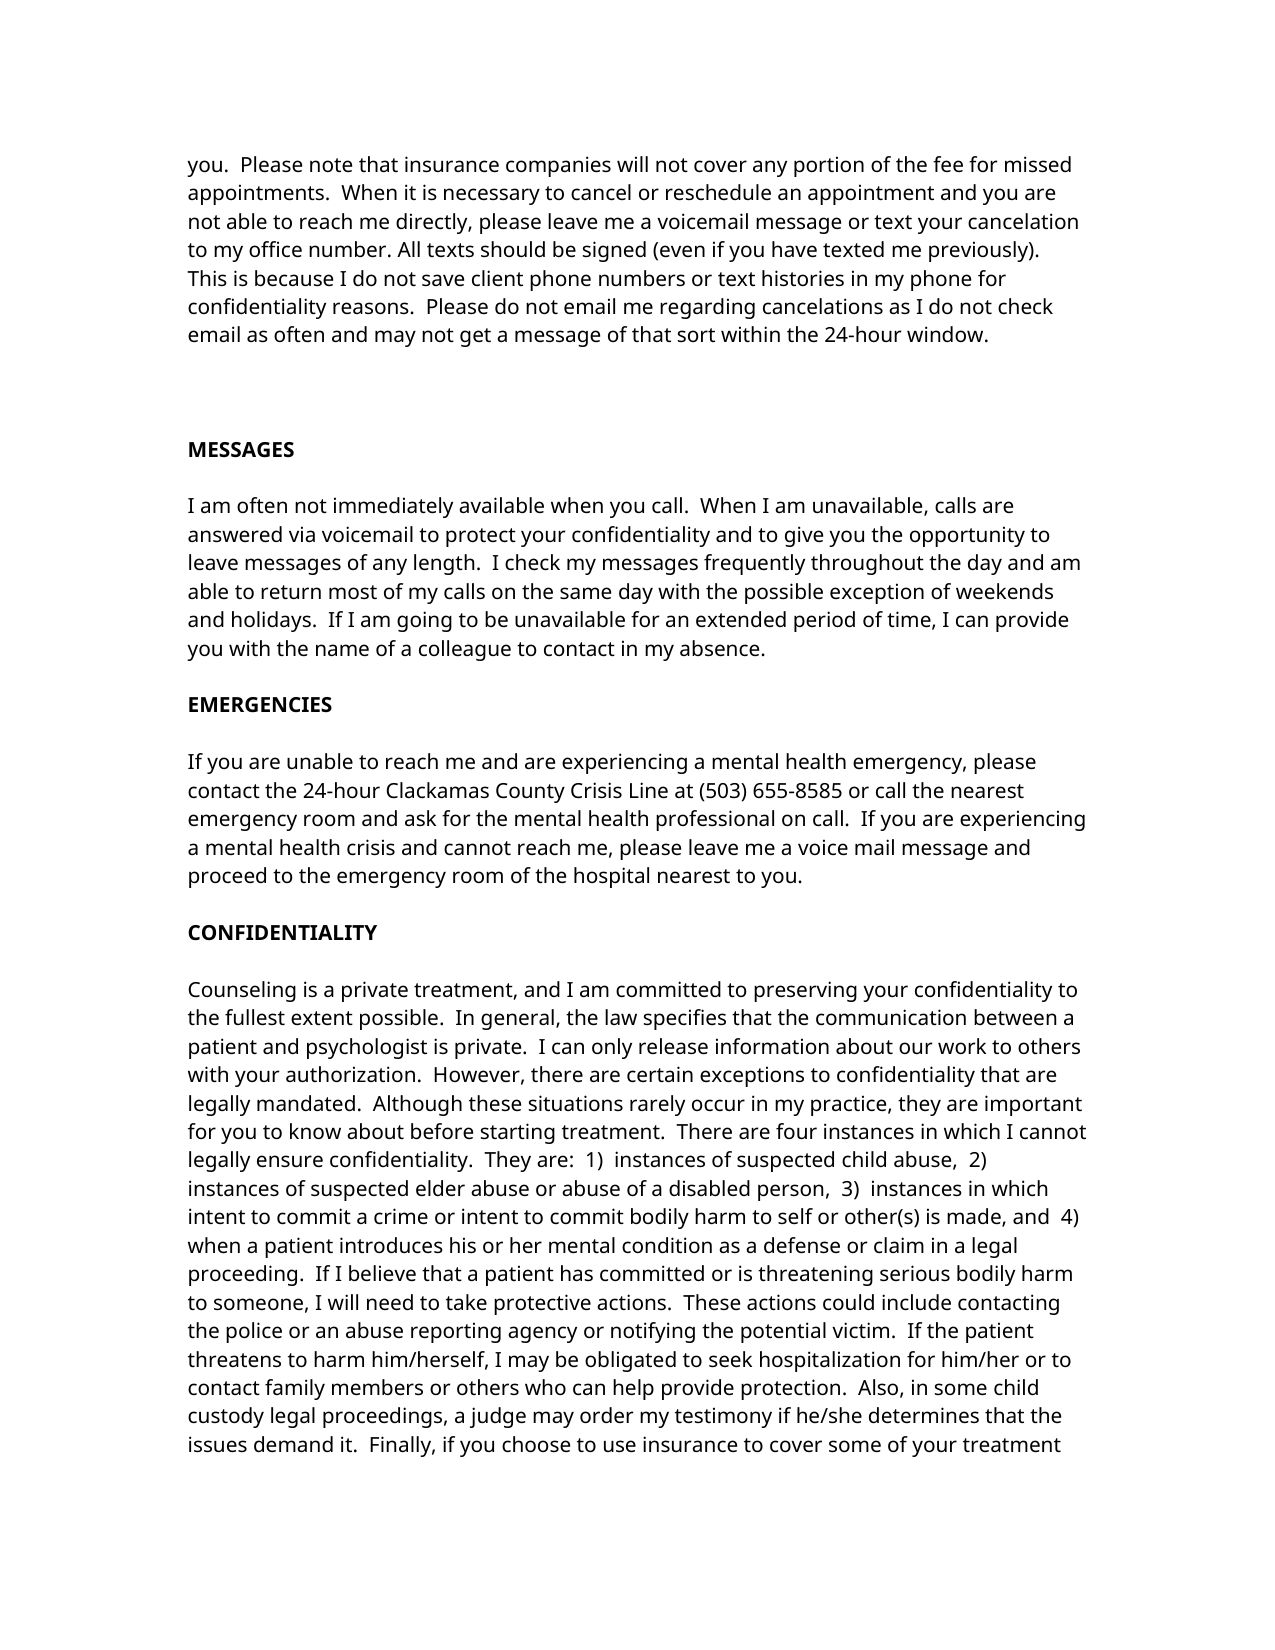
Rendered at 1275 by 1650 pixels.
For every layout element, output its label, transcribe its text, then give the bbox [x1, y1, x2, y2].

text If you are unable to reach me and are experiencing a mental health emergency, please contact the 24-hour Clackamas County Crisis Line at (503) 655-8585 or call the nearest emergency room and ask for the mental health professional on call. If you are experiencing a mental health crisis and cannot reach me, please leave me a voice mail message and proceed to the emergency room of the hospital nearest to you. [187, 747, 1087, 890]
subtitle MESSAGES [187, 435, 1087, 463]
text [187, 150, 1087, 349]
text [187, 975, 1087, 1458]
subtitle CONFIDENTIALITY [187, 918, 1087, 947]
text I am often not immediately available when you call. When I am unavailable, calls are answered via voicemail to protect your confidentiality and to give you the opportunity to leave messages of any length. I check my messages frequently throughout the day and am able to return most of my calls on the same day with the possible exception of weekends and holidays. If I am going to be unavailable for an extended period of time, I can provide you with the name of a colleague to contact in my absence. [187, 492, 1087, 662]
subtitle EMERGENCIES [187, 691, 1087, 719]
